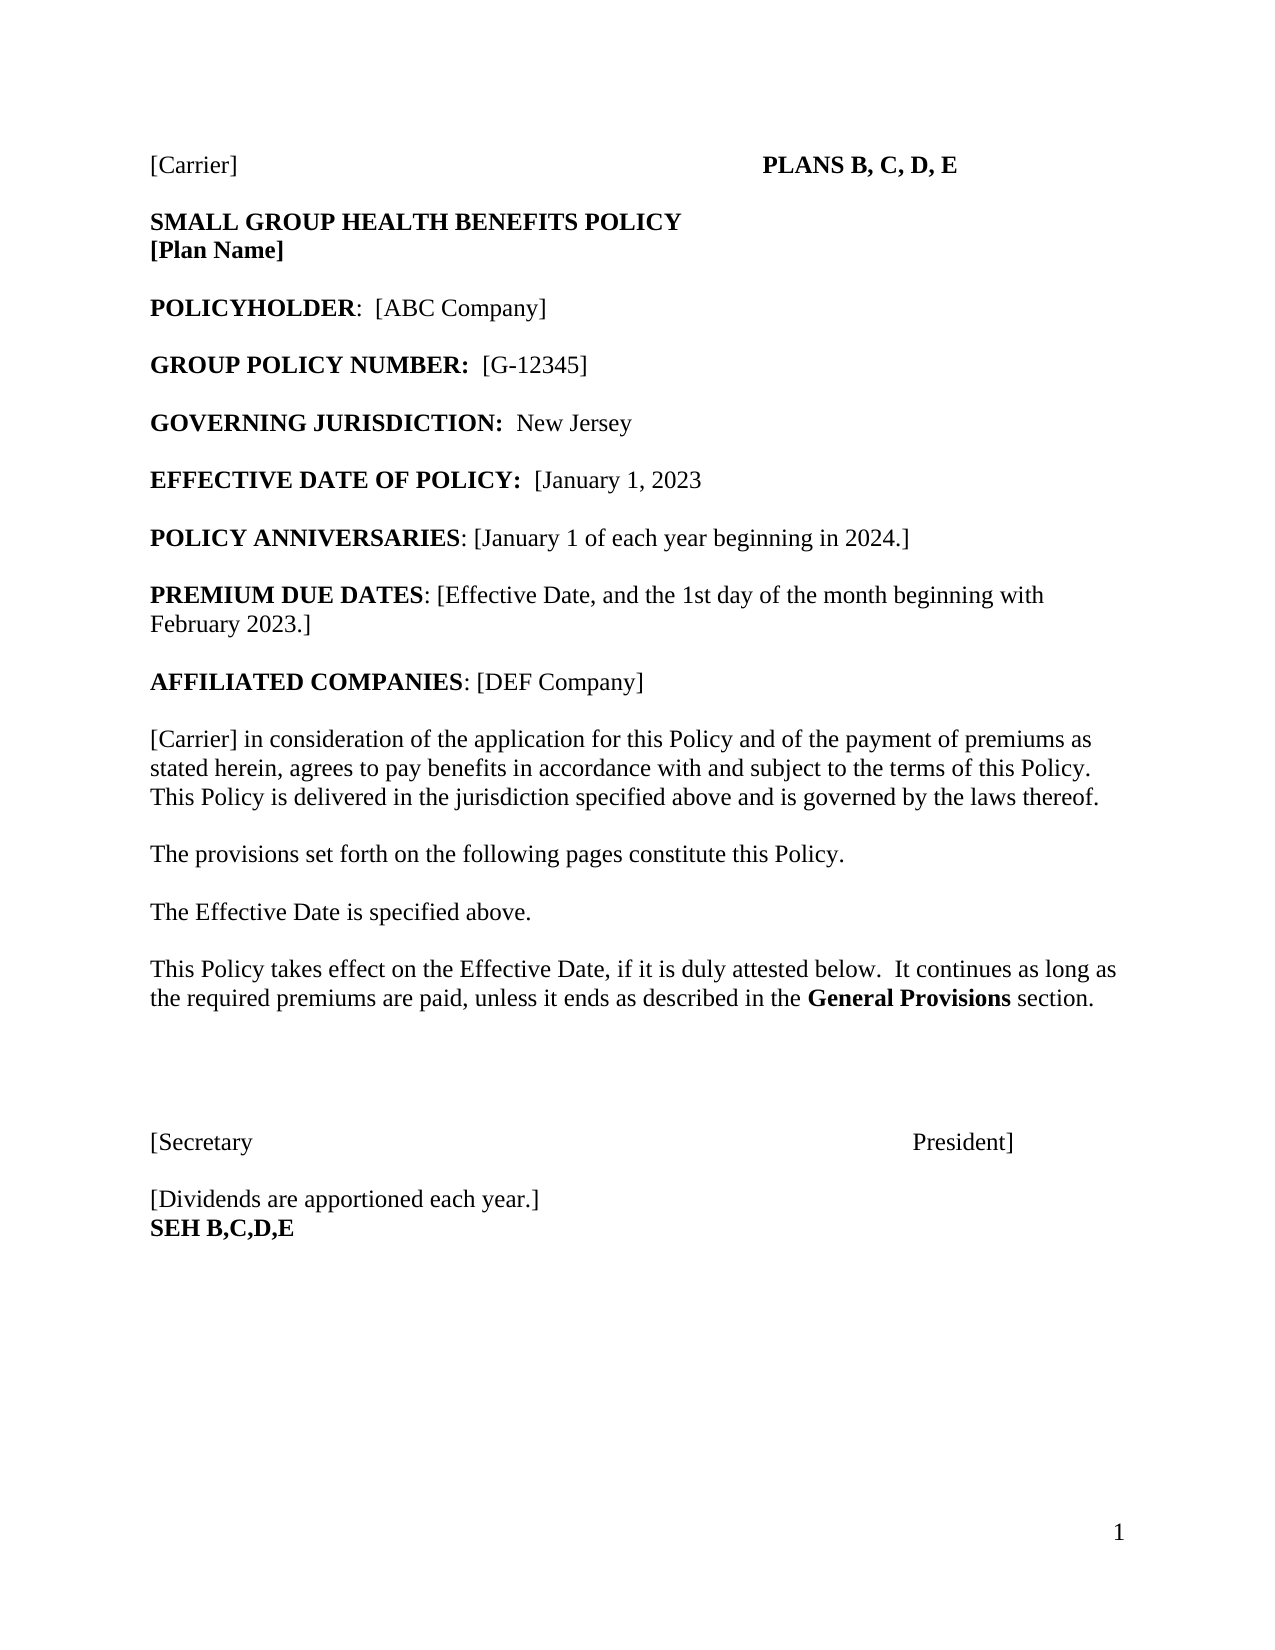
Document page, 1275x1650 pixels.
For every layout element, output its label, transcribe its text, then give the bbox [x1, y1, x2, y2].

text The provisions set forth on the following pages constitute this Policy. [150, 839, 1125, 868]
text [Carrier] PLANS B, C, D, E [150, 150, 1125, 207]
text [Plan Name] [150, 236, 1125, 264]
text AFFILIATED COMPANIES: [DEF Company] [150, 667, 1125, 696]
text The Effective Date is specified above. [150, 897, 1125, 926]
text GROUP POLICY NUMBER: [G-12345] [150, 351, 1125, 379]
text POLICY ANNIVERSARIES: [January 1 of each year beginning in 2024.] [150, 523, 1125, 552]
text [Carrier] in consideration of the application for this Policy and of the payment of premiums as stated herein, agrees to pay benefits in accordance with and subject to the terms of this Policy. This Policy is delivered in the jurisdiction specified above and is governed by the laws thereof. [150, 724, 1125, 811]
text PREMIUM DUE DATES: [Effective Date, and the 1st day of the month beginning with February 2023.] [150, 581, 1125, 638]
text [Dividends are apportioned each year.] [150, 1184, 1125, 1213]
text GOVERNING JURISDICTION: [150, 408, 1125, 437]
text This Policy takes effect on the Effective Date, if it is duly attested below. It continues as long as the required premiums are paid, unless it ends as described in the General Provisions section. [150, 954, 1125, 1012]
text SEH B,C,D,E [150, 1213, 1125, 1242]
text POLICYHOLDER: [ABC Company] [150, 293, 1125, 322]
text [Secretary President] [150, 1127, 1125, 1156]
text EFFECTIVE DATE OF POLICY: [January 1, 2023 [150, 466, 1125, 494]
text SMALL GROUP HEALTH BENEFITS POLICY [150, 207, 1125, 236]
